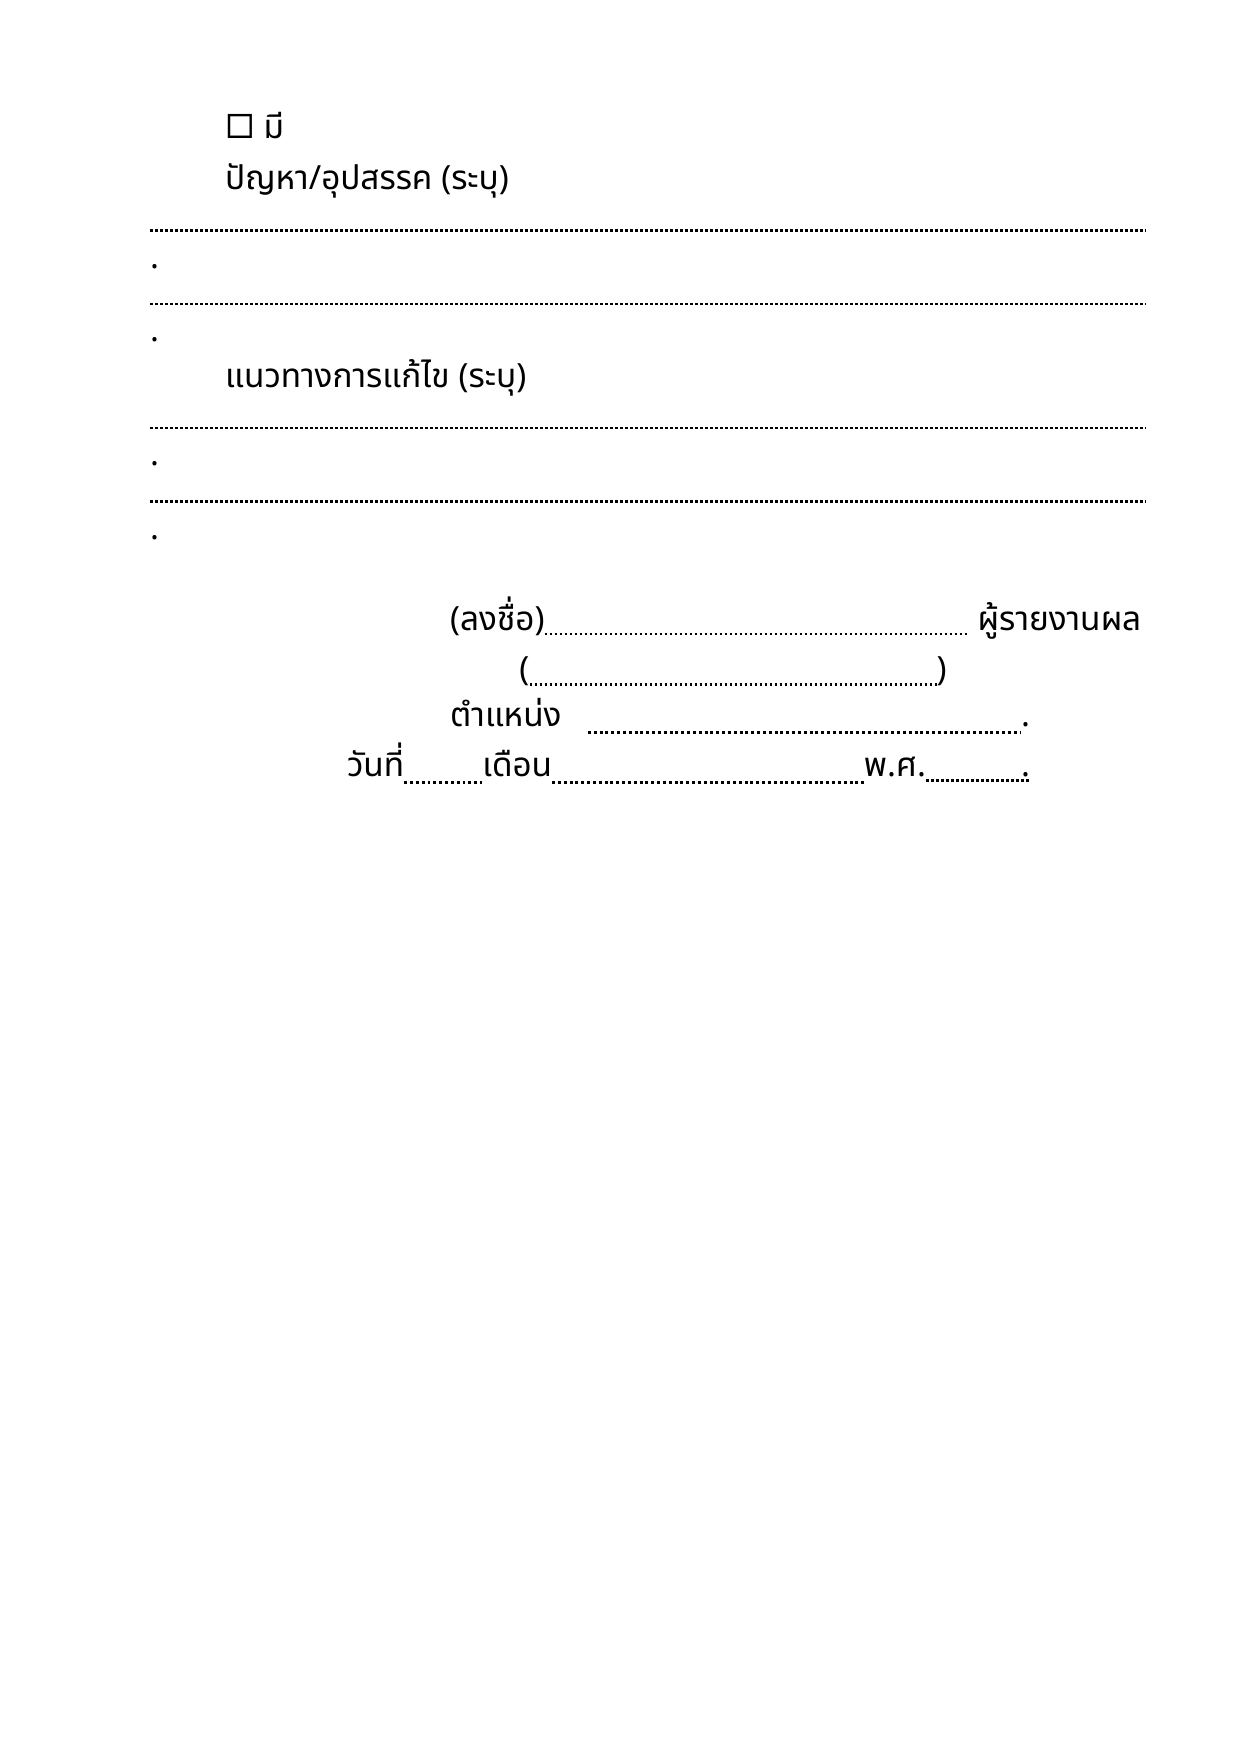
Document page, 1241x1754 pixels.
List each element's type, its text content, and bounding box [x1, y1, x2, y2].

text มี [159, 103, 1152, 154]
text . [150, 475, 1152, 549]
text วันที่ เดือน พ.ศ. . [225, 741, 1152, 792]
text ตำแหน่ง . [150, 690, 1152, 741]
text (ลงชื่อ) ผู้รายงานผล [225, 594, 1152, 645]
text . [150, 402, 1152, 475]
text ( ) [225, 645, 1152, 690]
text ปัญหา/อุปสรรค (ระบุ) [159, 154, 1152, 204]
text แนวทางการแก้ไข (ระบุ) [159, 351, 1152, 402]
text . [150, 204, 1152, 278]
text . [150, 278, 1152, 351]
